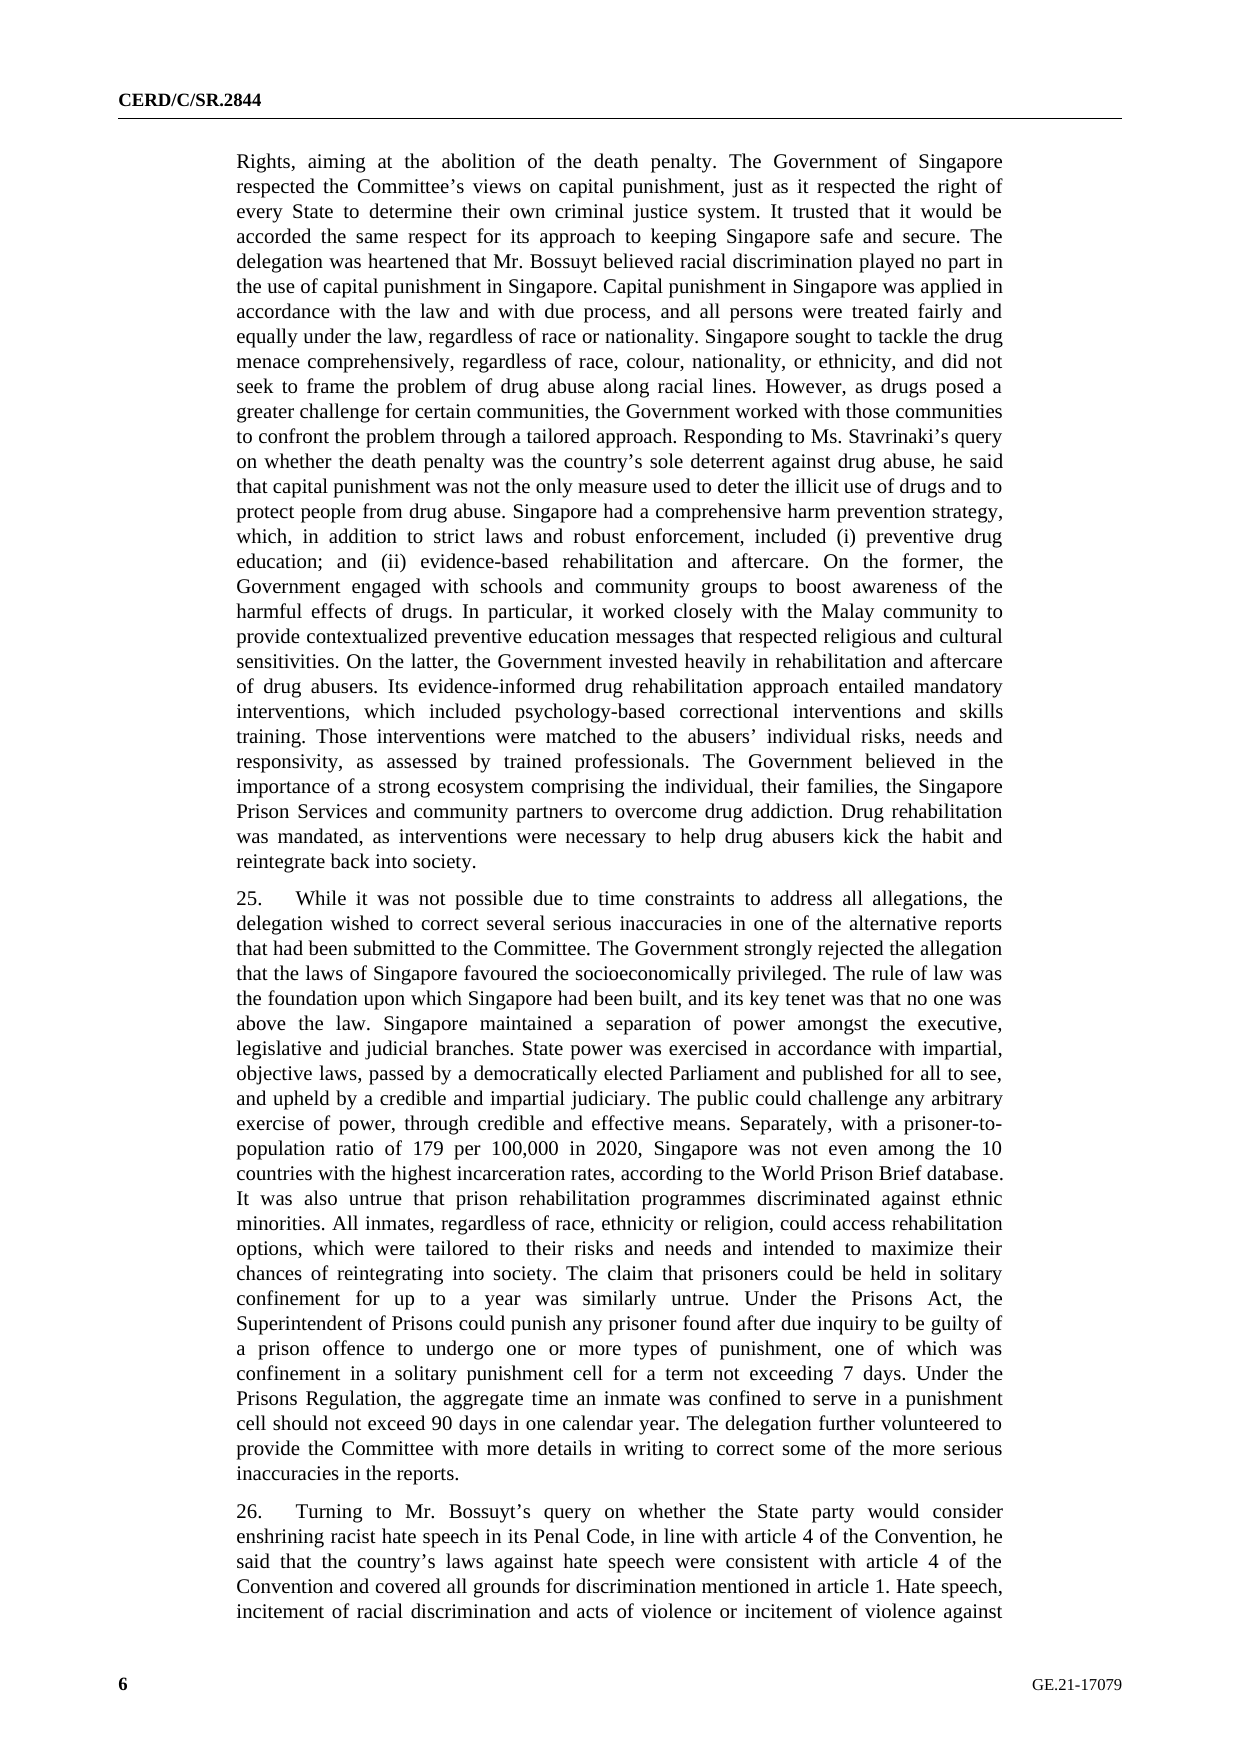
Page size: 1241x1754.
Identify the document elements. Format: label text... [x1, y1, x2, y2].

list 25. While it was not possible due to time constraints to address all allegations, the delegation wished to correct several serious inaccuracies in one of the alternative reports that had been submitted to the Committee. The Government strongly rejected the allegation that the laws of Singapore favoured the socioeconomically privileged. The rule of law was the foundation upon which Singapore had been built, and its key tenet was that no one was above the law. Singapore maintained a separation of power amongst the executive, legislative and judicial branches. State power was exercised in accordance with impartial, objective laws, passed by a democratically elected Parliament and published for all to see, and upheld by a credible and impartial judiciary. The public could challenge any arbitrary exercise of power, through credible and effective means. Separately, with a prisoner-to-population ratio of 179 per 100,000 in 2020, Singapore was not even among the 10 countries with the highest incarceration rates, according to the World Prison Brief database. It was also untrue that prison rehabilitation programmes discriminated against ethnic minorities. All inmates, regardless of race, ethnicity or religion, could access rehabilitation options, which were tailored to their risks and needs and intended to maximize their chances of reintegrating into society. The claim that prisoners could be held in solitary confinement for up to a year was similarly untrue. Under the Prisons Act, the Superintendent of Prisons could punish any prisoner found after due inquiry to be guilty of a prison offence to undergo one or more types of punishment, one of which was confinement in a solitary punishment cell for a term not exceeding 7 days. Under the Prisons Regulation, the aggregate time an inmate was confined to serve in a punishment cell should not exceed 90 days in one calendar year. The delegation further volunteered to provide the Committee with more details in writing to correct some of the more serious inaccuracies in the reports. [236, 885, 1004, 1485]
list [236, 1498, 1004, 1623]
